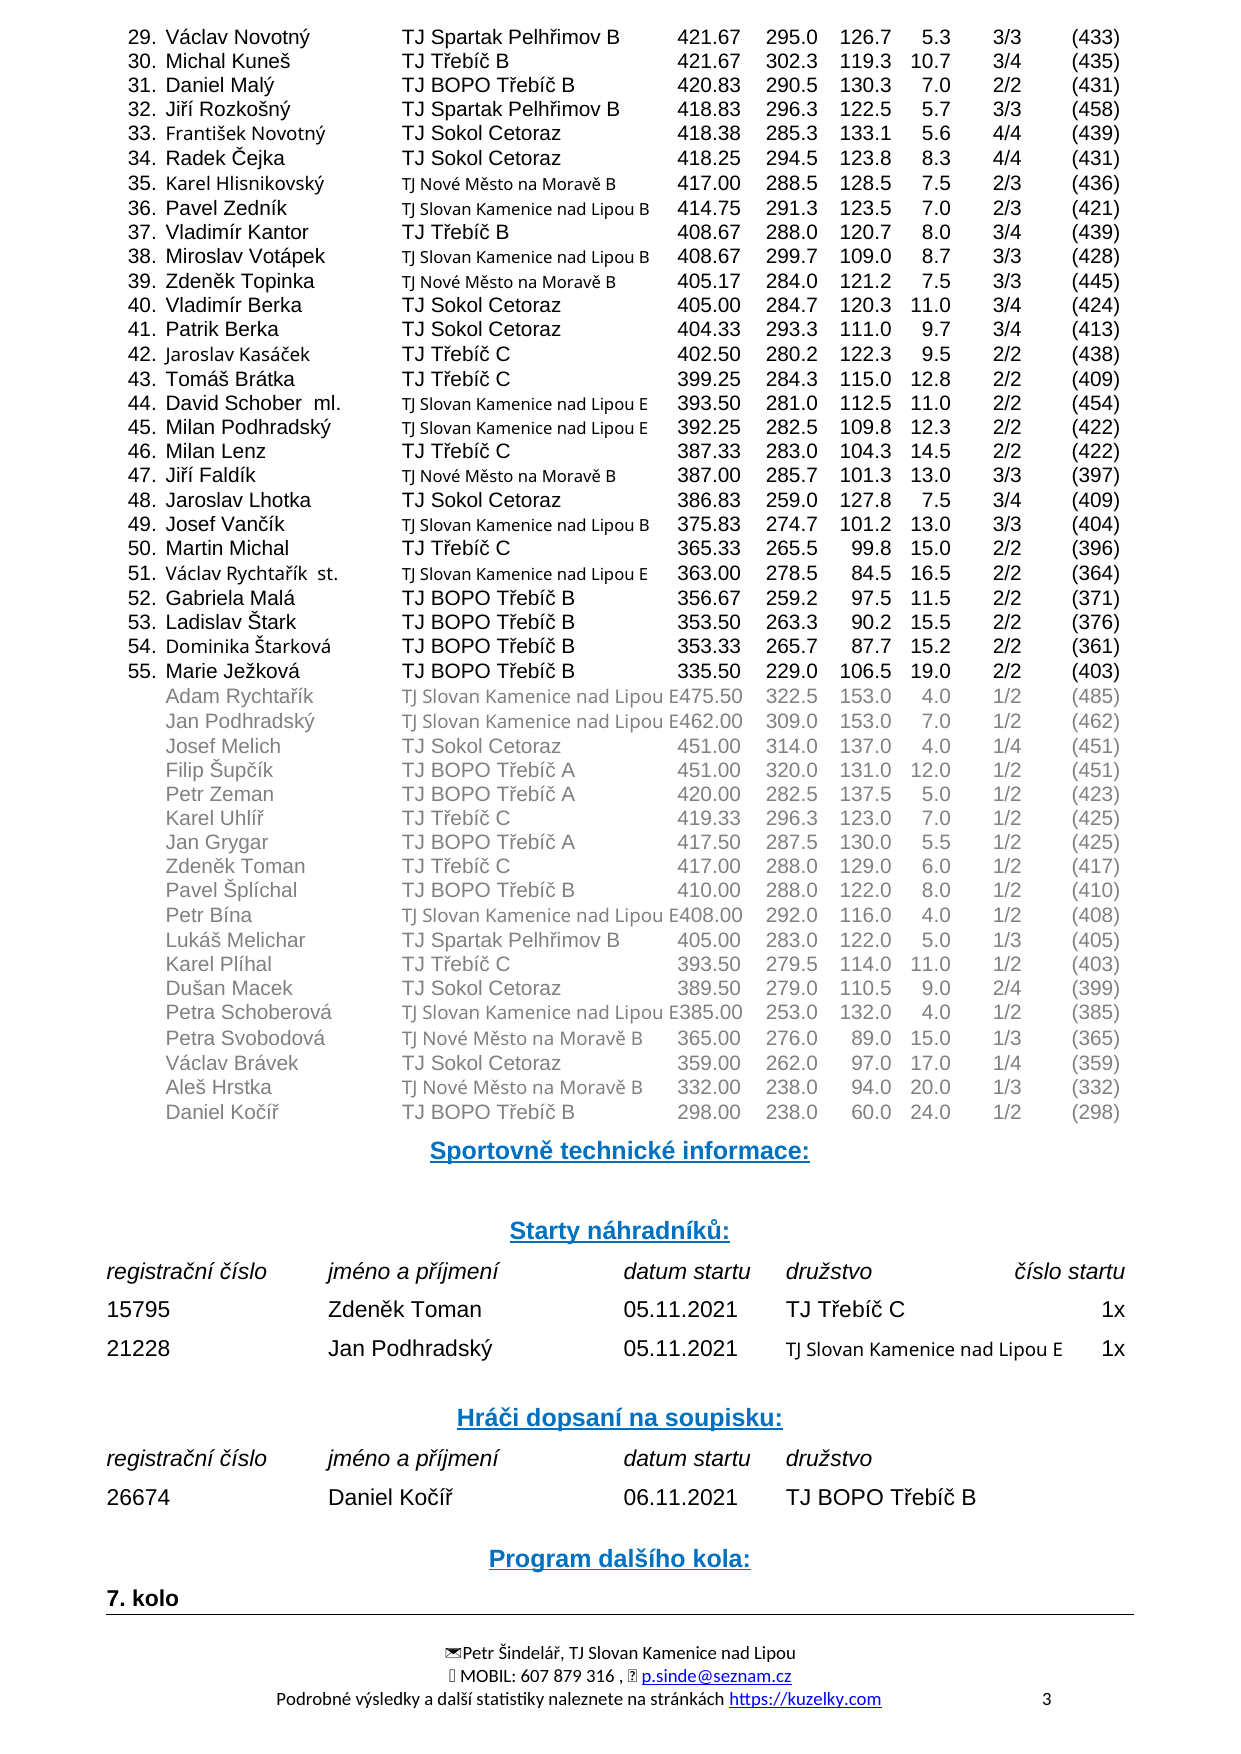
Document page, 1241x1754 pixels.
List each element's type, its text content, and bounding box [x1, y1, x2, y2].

text 39. Zdeněk Topinka TJ Nové Město na Moravě B 405.17 284.0 121.2 7.5 3/3 (445) [106, 268, 1134, 293]
text Jan Grygar TJ BOPO Třebíč A 417.50 287.5 130.0 5.5 1/2 (425) [106, 830, 1134, 854]
text Daniel Kočíř TJ BOPO Třebíč B 298.00 238.0 60.0 24.0 1/2 (298) [106, 1100, 1134, 1124]
text Pavel Šplíchal TJ BOPO Třebíč B 410.00 288.0 122.0 8.0 1/2 (410) [106, 878, 1134, 902]
text Program dalšího kola: [94, 1544, 1145, 1573]
text 35. Karel Hlisnikovský TJ Nové Město na Moravě B 417.00 288.5 128.5 7.5 2/3 (436) [106, 170, 1134, 196]
text 33. František Novotný TJ Sokol Cetoraz 418.38 285.3 133.1 5.6 4/4 (439) [106, 121, 1134, 146]
text 42. Jaroslav Kasáček TJ Třebíč C 402.50 280.2 122.3 9.5 2/2 (438) [106, 341, 1134, 366]
text Jan Podhradský TJ Slovan Kamenice nad Lipou E 462.00 309.0 153.0 7.0 1/2 (462) [106, 709, 1134, 734]
text 45. Milan Podhradský TJ Slovan Kamenice nad Lipou E 392.25 282.5 109.8 12.3 2/2 (422) [106, 415, 1134, 439]
text 48. Jaroslav Lhotka TJ Sokol Cetoraz 386.83 259.0 127.8 7.5 3/4 (409) [106, 488, 1134, 512]
text Starty náhradníků: [94, 1216, 1145, 1245]
text 50. Martin Michal TJ Třebíč C 365.33 265.5 99.8 15.0 2/2 (396) [106, 536, 1134, 560]
text 40. Vladimír Berka TJ Sokol Cetoraz 405.00 284.7 120.3 11.0 3/4 (424) [106, 293, 1134, 317]
text 43. Tomáš Brátka TJ Třebíč C 399.25 284.3 115.0 12.8 2/2 (409) [106, 366, 1134, 390]
text Václav Brávek TJ Sokol Cetoraz 359.00 262.0 97.0 17.0 1/4 (359) [106, 1050, 1134, 1074]
text 30. Michal Kuneš TJ Třebíč B 421.67 302.3 119.3 10.7 3/4 (435) [106, 49, 1134, 73]
text 7. kolo [106, 1585, 1134, 1614]
text Petra Schoberová TJ Slovan Kamenice nad Lipou E 385.00 253.0 132.0 4.0 1/2 (385) [106, 999, 1134, 1025]
text Hráči dopsaní na soupisku: [94, 1375, 1145, 1432]
text Adam Rychtařík TJ Slovan Kamenice nad Lipou E 475.50 322.5 153.0 4.0 1/2 (485) [106, 683, 1134, 709]
text 47. Jiří Faldík TJ Nové Město na Moravě B 387.00 285.7 101.3 13.0 3/3 (397) [106, 463, 1134, 488]
text Dušan Macek TJ Sokol Cetoraz 389.50 279.0 110.5 9.0 2/4 (399) [106, 975, 1134, 999]
text 38. Miroslav Votápek TJ Slovan Kamenice nad Lipou B 408.67 299.7 109.0 8.7 3/3 (428) [106, 244, 1134, 268]
text Petr Bína TJ Slovan Kamenice nad Lipou E 408.00 292.0 116.0 4.0 1/2 (408) [106, 902, 1134, 927]
text 31. Daniel Malý TJ BOPO Třebíč B 420.83 290.5 130.3 7.0 2/2 (431) [106, 73, 1134, 97]
text 55. Marie Ježková TJ BOPO Třebíč B 335.50 229.0 106.5 19.0 2/2 (403) [106, 659, 1134, 683]
text Petr Zeman TJ BOPO Třebíč A 420.00 282.5 137.5 5.0 1/2 (423) [106, 782, 1134, 806]
text Lukáš Melichar TJ Spartak Pelhřimov B 405.00 283.0 122.0 5.0 1/3 (405) [106, 927, 1134, 951]
text 29. Václav Novotný TJ Spartak Pelhřimov B 421.67 295.0 126.7 5.3 3/3 (433) [106, 25, 1134, 49]
text registrační číslo jméno a příjmení datum startu družstvo číslo startu [106, 1258, 1134, 1284]
text registrační číslo jméno a příjmení datum startu družstvo [106, 1445, 1134, 1471]
text 34. Radek Čejka TJ Sokol Cetoraz 418.25 294.5 123.8 8.3 4/4 (431) [106, 146, 1134, 170]
text 36. Pavel Zedník TJ Slovan Kamenice nad Lipou B 414.75 291.3 123.5 7.0 2/3 (421) [106, 196, 1134, 220]
text 21228 Jan Podhradský 05.11.2021 TJ Slovan Kamenice nad Lipou E 1x [106, 1335, 1134, 1362]
text 44. David Schober ml. TJ Slovan Kamenice nad Lipou E 393.50 281.0 112.5 11.0 2/2 (454) [106, 390, 1134, 415]
text 49. Josef Vančík TJ Slovan Kamenice nad Lipou B 375.83 274.7 101.2 13.0 3/3 (404) [106, 512, 1134, 536]
text Filip Šupčík TJ BOPO Třebíč A 451.00 320.0 131.0 12.0 1/2 (451) [106, 758, 1134, 782]
text 53. Ladislav Štark TJ BOPO Třebíč B 353.50 263.3 90.2 15.5 2/2 (376) [106, 610, 1134, 634]
text Aleš Hrstka TJ Nové Město na Moravě B 332.00 238.0 94.0 20.0 1/3 (332) [106, 1074, 1134, 1100]
text Josef Melich TJ Sokol Cetoraz 451.00 314.0 137.0 4.0 1/4 (451) [106, 734, 1134, 758]
text Karel Plíhal TJ Třebíč C 393.50 279.5 114.0 11.0 1/2 (403) [106, 951, 1134, 975]
text Petra Svobodová TJ Nové Město na Moravě B 365.00 276.0 89.0 15.0 1/3 (365) [106, 1025, 1134, 1050]
text Sportovně technické informace: [94, 1136, 1145, 1165]
text Zdeněk Toman TJ Třebíč C 417.00 288.0 129.0 6.0 1/2 (417) [106, 854, 1134, 878]
text 32. Jiří Rozkošný TJ Spartak Pelhřimov B 418.83 296.3 122.5 5.7 3/3 (458) [106, 97, 1134, 121]
text 41. Patrik Berka TJ Sokol Cetoraz 404.33 293.3 111.0 9.7 3/4 (413) [106, 317, 1134, 341]
text 52. Gabriela Malá TJ BOPO Třebíč B 356.67 259.2 97.5 11.5 2/2 (371) [106, 586, 1134, 610]
text 37. Vladimír Kantor TJ Třebíč B 408.67 288.0 120.7 8.0 3/4 (439) [106, 220, 1134, 244]
text 15795 Zdeněk Toman 05.11.2021 TJ Třebíč C 1x [106, 1296, 1134, 1323]
text 46. Milan Lenz TJ Třebíč C 387.33 283.0 104.3 14.5 2/2 (422) [106, 439, 1134, 463]
text 26674 Daniel Kočíř 06.11.2021 TJ BOPO Třebíč B [106, 1483, 1134, 1510]
text Karel Uhlíř TJ Třebíč C 419.33 296.3 123.0 7.0 1/2 (425) [106, 806, 1134, 830]
text 51. Václav Rychtařík st. TJ Slovan Kamenice nad Lipou E 363.00 278.5 84.5 16.5 2/2 (364) [106, 560, 1134, 586]
text 54. Dominika Štarková TJ BOPO Třebíč B 353.33 265.7 87.7 15.2 2/2 (361) [106, 634, 1134, 659]
